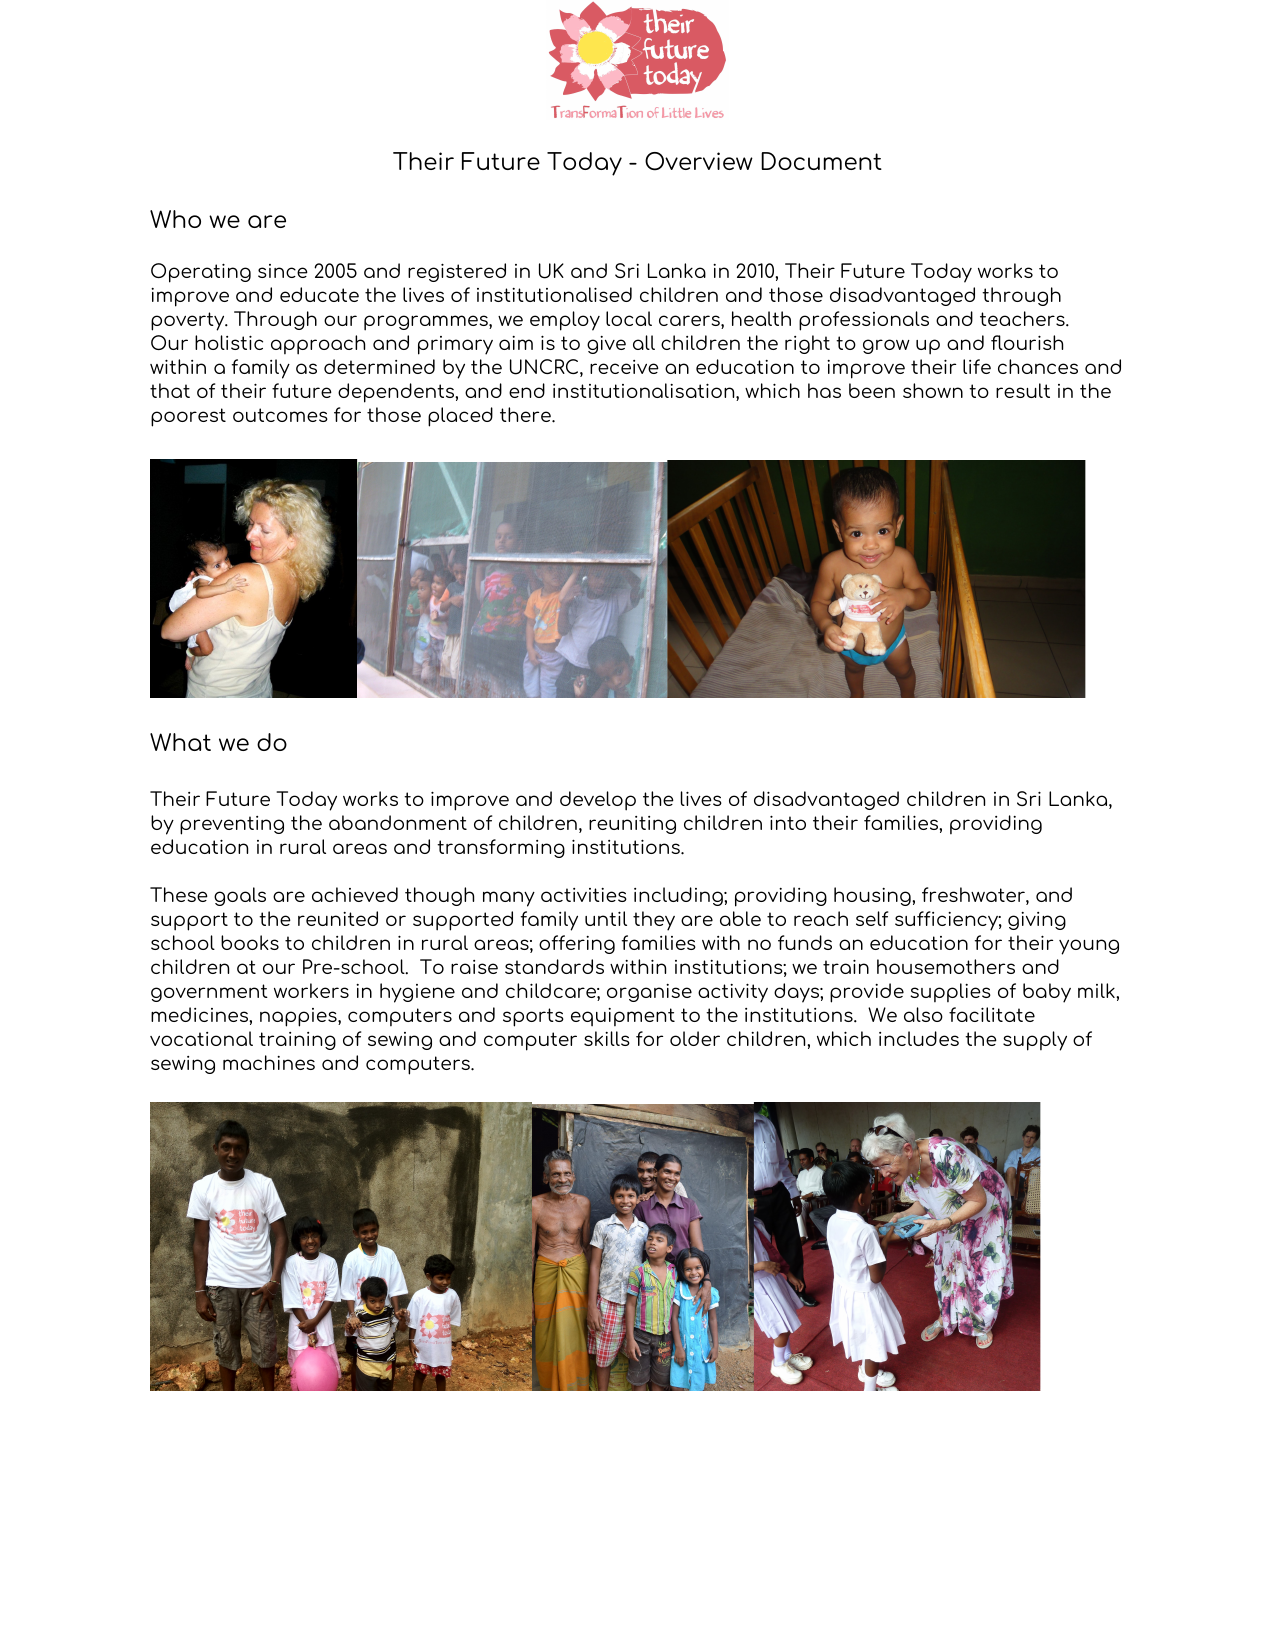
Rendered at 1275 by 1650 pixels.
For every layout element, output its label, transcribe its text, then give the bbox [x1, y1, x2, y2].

picture [150, 459, 1086, 698]
text Who we are [150, 208, 1125, 234]
picture [150, 1102, 1041, 1391]
text What we do [150, 731, 1125, 756]
text Operating since 2005 and registered in UK and Sri Lanka in 2010, Their Future Today works to improve and educate the lives of institutionalised children and those disadvantaged through poverty. Through our programmes, we employ local carers, health professionals and teachers. Our holistic approach and primary aim is to give all children the right to grow up and flourish within a family as determined by the UNCRC, receive an education to improve their life chances and that of their future dependents, and end institutionalisation, which has been shown to result in the poorest outcomes for those placed there. [150, 262, 1125, 427]
text Their Future Today works to improve and develop the lives of disadvantaged children in Sri Lanka, by preventing the abandonment of children, reuniting children into their families, providing education in rural areas and transforming institutions. These goals are achieved though many activities including; providing housing, freshwater, and support to the reunited or supported family until they are able to reach self sufficiency; giving school books to children in rural areas; offering families with no funds an education for their young children at our Pre-school. To raise standards within institutions; we train housemothers and government workers in hygiene and childcare; organise activity days; provide supplies of baby milk, medicines, nappies, computers and sports equipment to the institutions. We also facilitate vocational training of sewing and computer skills for older children, which includes the supply of sewing machines and computers. [150, 789, 1125, 1075]
text Their Future Today - Overview Document [150, 150, 1125, 176]
picture [546, 0, 729, 120]
